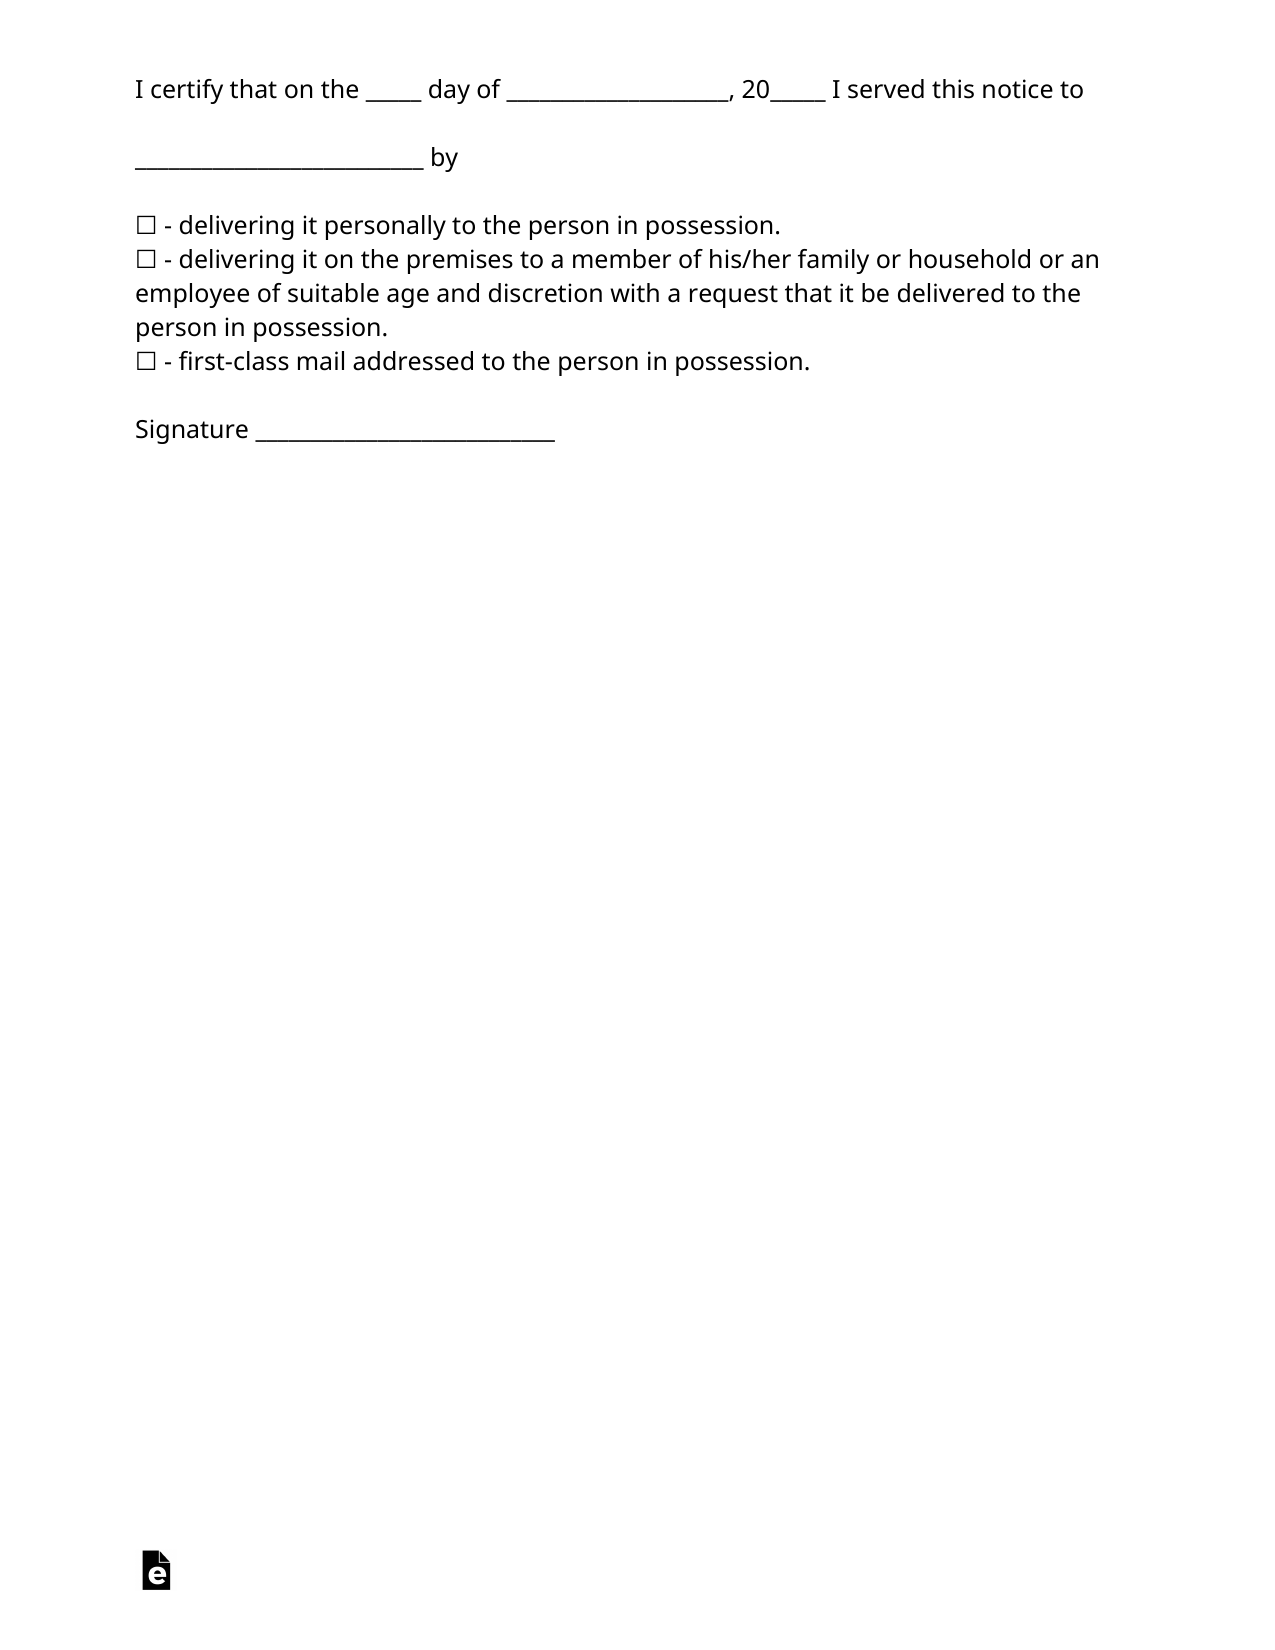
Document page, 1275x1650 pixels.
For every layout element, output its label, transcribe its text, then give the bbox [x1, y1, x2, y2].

text ☐ - delivering it on the premises to a member of his/her family or household or an employee of suitable age and discretion with a request that it be delivered to the person in possession. [135, 242, 1140, 344]
text Signature ___________________________ [135, 412, 1140, 446]
text ☐ - first-class mail addressed to the person in possession. [135, 344, 1140, 378]
picture [135, 1549, 177, 1591]
text I certify that on the _____ day of ____________________, 20_____ I served this notice to [135, 71, 1140, 105]
text __________________________ by [135, 139, 1140, 173]
text ☐ - delivering it personally to the person in possession. [135, 207, 1140, 242]
